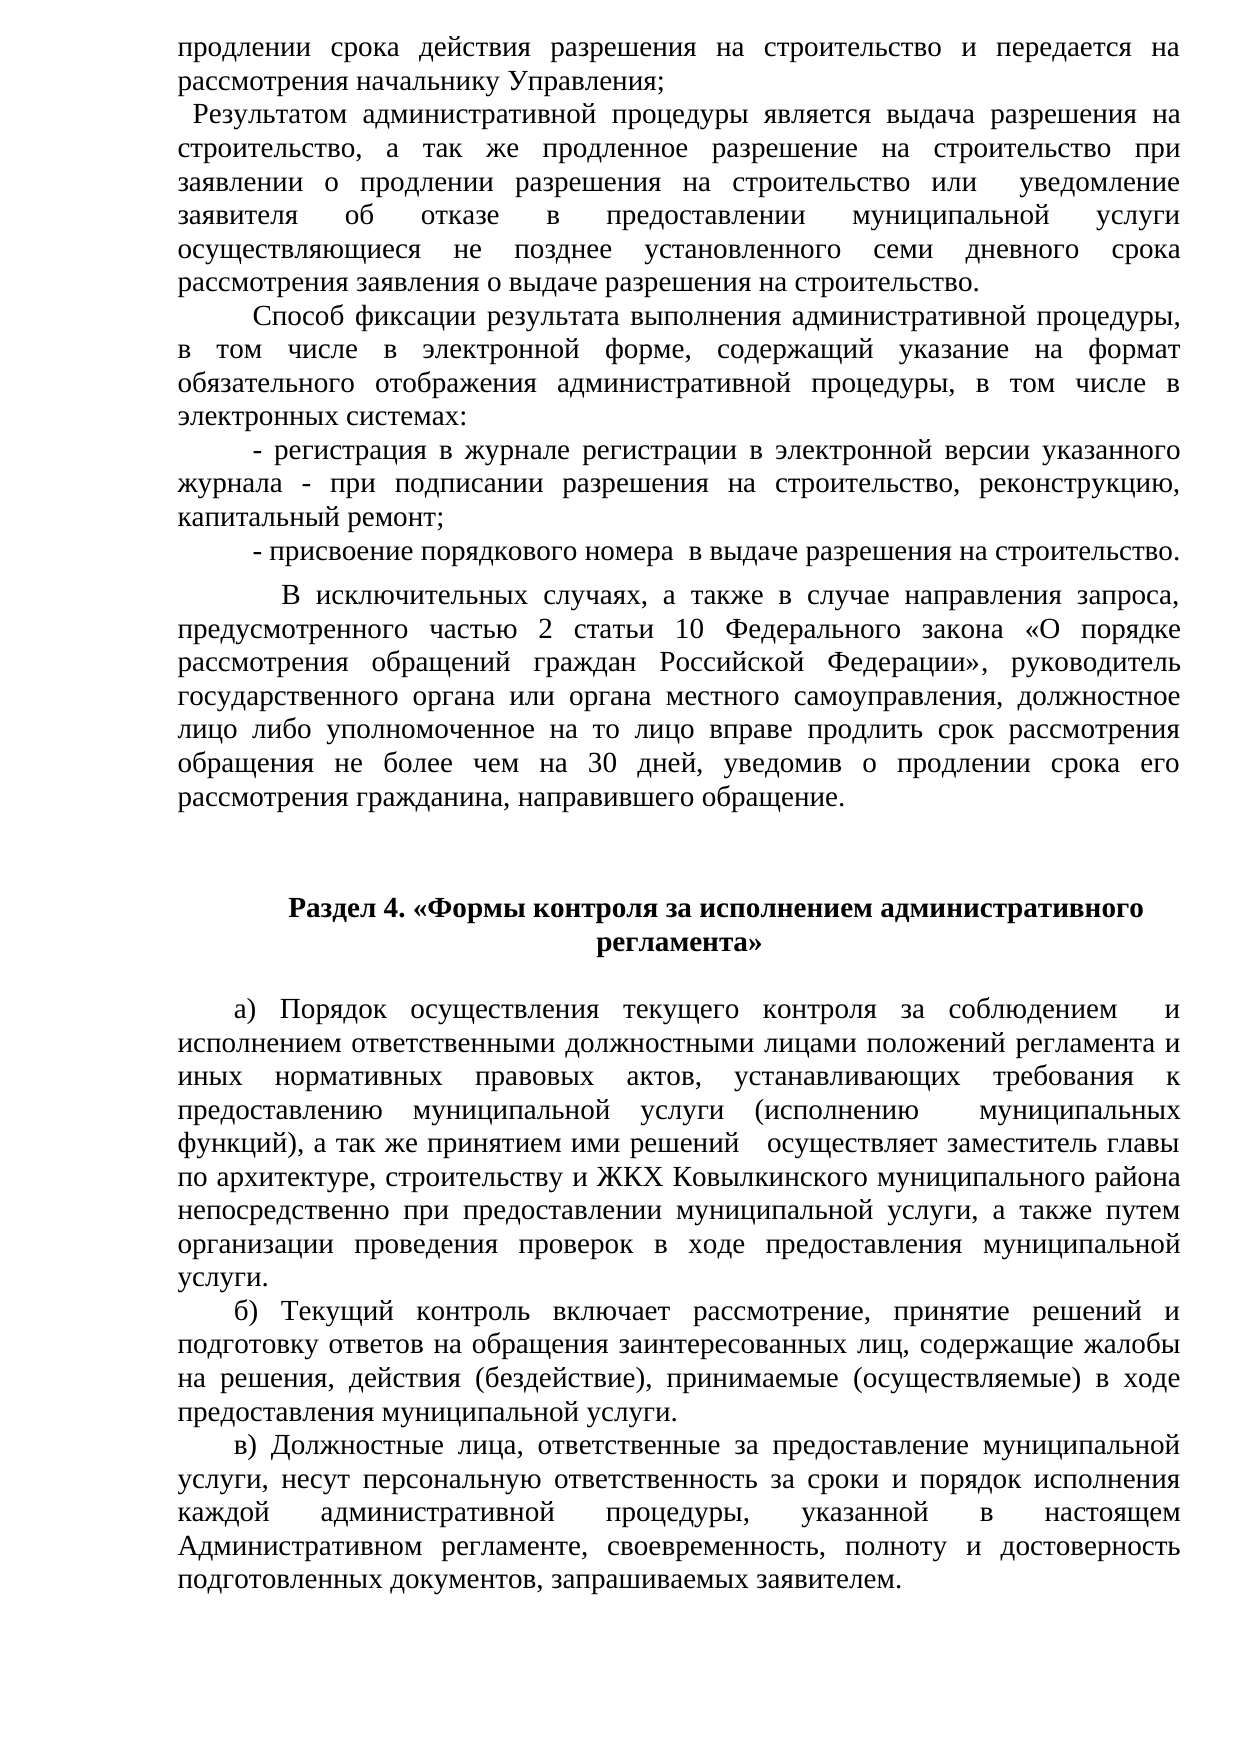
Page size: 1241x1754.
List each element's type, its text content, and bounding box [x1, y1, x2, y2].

text б) Текущий контроль включает рассмотрение, принятие решений и подготовку ответов на обращения заинтересованных лиц, содержащие жалобы на решения, действия (бездействие), принимаемые (осуществляемые) в ходе предоставления муниципальной услуги. [177, 1293, 1181, 1427]
text Способ фиксации результата выполнения административной процедуры, в том числе в электронной форме, содержащий указание на формат обязательного отображения административной процедуры, в том числе в электронных системах: [177, 298, 1181, 432]
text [177, 29, 1181, 97]
text Раздел 4. «Формы контроля за исполнением административного регламента» [177, 891, 1181, 958]
text в) Должностные лица, ответственные за предоставление муниципальной услуги, несут персональную ответственность за сроки и порядок исполнения каждой административной процедуры, указанной в настоящем Административном регламенте, своевременность, полноту и достоверность подготовленных документов, запрашиваемых заявителем. [177, 1427, 1181, 1595]
text а) Порядок осуществления текущего контроля за соблюдением и исполнением ответственными должностными лицами положений регламента и иных нормативных правовых актов, устанавливающих требования к предоставлению муниципальной услуги (исполнению муниципальных функций), а так же принятием ими решений осуществляет заместитель главы по архитектуре, строительству и ЖКХ Ковылкинского муниципального района непосредственно при предоставлении муниципальной услуги, а также путем организации проведения проверок в ходе предоставления муниципальной услуги. [177, 991, 1181, 1293]
text В исключительных случаях, а также в случае направления запроса, предусмотренного частью 2 статьи 10 Федерального закона «О порядке рассмотрения обращений граждан Российской Федерации», руководитель государственного органа или органа местного самоуправления, должностное лицо либо уполномоченное на то лицо вправе продлить срок рассмотрения обращения не более чем на 30 дней, уведомив о продлении срока его рассмотрения гражданина, направившего обращение. [177, 577, 1181, 812]
text - регистрация в журнале регистрации в электронной версии указанного журнала - при подписании разрешения на строительство, реконструкцию, капитальный ремонт; [177, 432, 1181, 533]
text - присвоение порядкового номера в выдаче разрешения на строительство. [177, 533, 1181, 566]
text Результатом административной процедуры является выдача разрешения на строительство, а так же продленное разрешение на строительство при заявлении о продлении разрешения на строительство или уведомление заявителя об отказе в предоставлении муниципальной услуги осуществляющиеся не позднее установленного семи дневного срока рассмотрения заявления о выдаче разрешения на строительство. [177, 97, 1181, 298]
